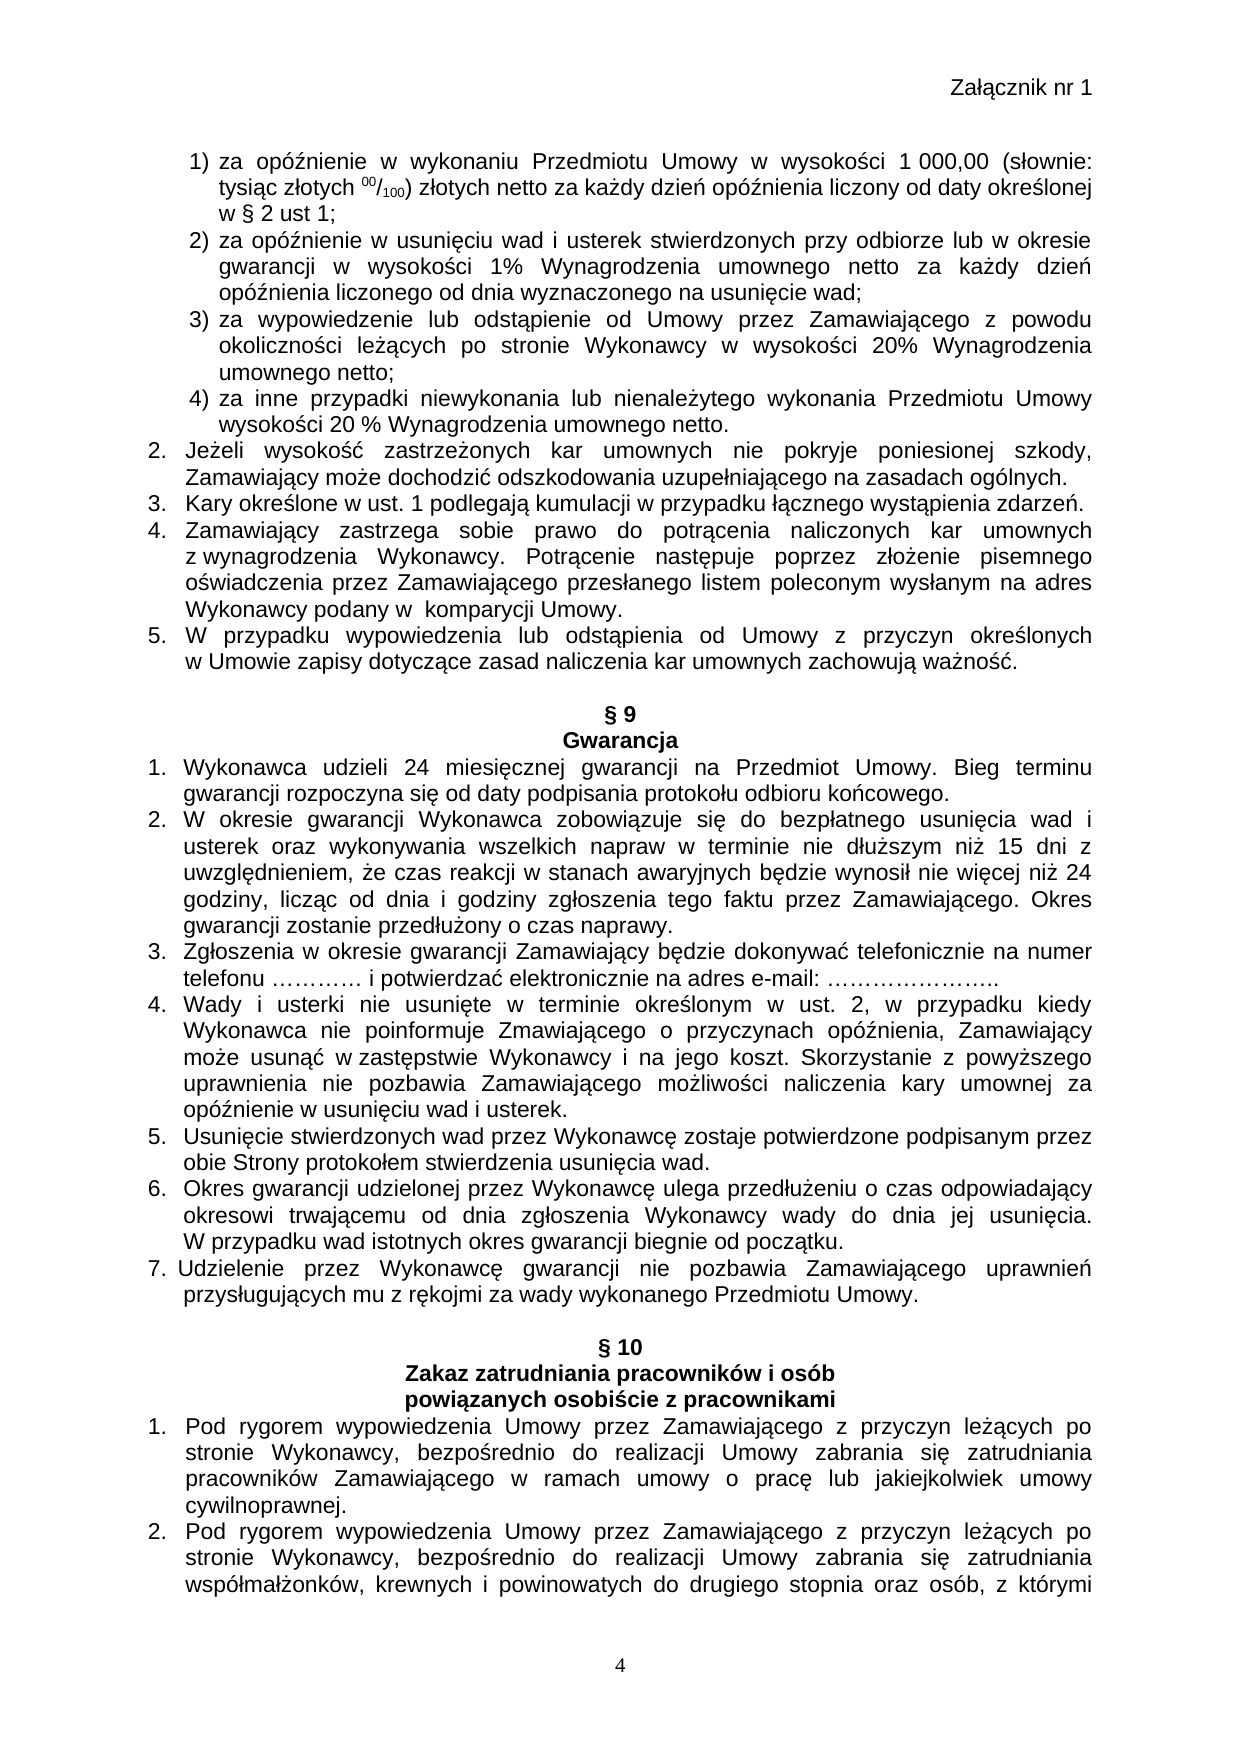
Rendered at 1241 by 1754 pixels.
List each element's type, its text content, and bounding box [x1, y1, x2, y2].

list Udzielenie przez Wykonawcę gwarancji nie pozbawia Zamawiającego uprawnień przysługujących mu z rękojmi za wady wykonanego Przedmiotu Umowy. [148, 1254, 1093, 1307]
list Usunięcie stwierdzonych wad przez Wykonawcę zostaje potwierdzone podpisanym przez obie Strony protokołem stwierdzenia usunięcia wad. [148, 1123, 1093, 1175]
list Zgłoszenia w okresie gwarancji Zamawiający będzie dokonywać telefonicznie na numer telefonu ………… i potwierdzać elektronicznie na adres e-mail: ………………….. [148, 938, 1093, 991]
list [148, 1518, 1093, 1597]
list Okres gwarancji udzielonej przez Wykonawcę ulega przedłużeniu o czas odpowiadający okresowi trwającemu od dnia zgłoszenia Wykonawcy wady do dnia jej usunięcia. W przypadku wad istotnych okres gwarancji biegnie od początku. [148, 1175, 1093, 1254]
list za opóźnienie w wykonaniu Przedmiotu Umowy w wysokości 1 000,00 (słownie: tysiąc złotych 00/100) złotych netto za każdy dzień opóźnienia liczony od daty określonej w § 2 ust 1; [189, 148, 1093, 227]
text Gwarancja [148, 727, 1093, 754]
text powiązanych osobiście z pracownikami [148, 1386, 1093, 1413]
text § 9 [148, 701, 1093, 727]
list za opóźnienie w usunięciu wad i usterek stwierdzonych przy odbiorze lub w okresie gwarancji w wysokości 1% Wynagrodzenia umownego netto za każdy dzień opóźnienia liczonego od dnia wyznaczonego na usunięcie wad; [189, 227, 1093, 306]
list Jeżeli wysokość zastrzeżonych kar umownych nie pokryje poniesionej szkody, Zamawiający może dochodzić odszkodowania uzupełniającego na zasadach ogólnych. [148, 437, 1093, 490]
list Wykonawca udzieli 24 miesięcznej gwarancji na Przedmiot Umowy. Bieg terminu gwarancji rozpoczyna się od daty podpisania protokołu odbioru końcowego. [148, 754, 1093, 806]
list Pod rygorem wypowiedzenia Umowy przez Zamawiającego z przyczyn leżących po stronie Wykonawcy, bezpośrednio do realizacji Umowy zabrania się zatrudniania pracowników Zamawiającego w ramach umowy o pracę lub jakiejkolwiek umowy cywilnoprawnej. [148, 1413, 1093, 1518]
list W przypadku wypowiedzenia lub odstąpienia od Umowy z przyczyn określonych w Umowie zapisy dotyczące zasad naliczenia kar umownych zachowują ważność. [148, 622, 1093, 675]
text § 10 [148, 1333, 1093, 1360]
list Zamawiający zastrzega sobie prawo do potrącenia naliczonych kar umownych z wynagrodzenia Wykonawcy. Potrącenie następuje poprzez złożenie pisemnego oświadczenia przez Zamawiającego przesłanego listem poleconym wysłanym na adres Wykonawcy podany w komparycji Umowy. [148, 517, 1093, 622]
text Zakaz zatrudniania pracowników i osób [148, 1360, 1093, 1386]
list Wady i usterki nie usunięte w terminie określonym w ust. 2, w przypadku kiedy Wykonawca nie poinformuje Zmawiającego o przyczynach opóźnienia, Zamawiający może usunąć w zastępstwie Wykonawcy i na jego koszt. Skorzystanie z powyższego uprawnienia nie pozbawia Zamawiającego możliwości naliczenia kary umownej za opóźnienie w usunięciu wad i usterek. [148, 991, 1093, 1123]
list Kary określone w ust. 1 podlegają kumulacji w przypadku łącznego wystąpienia zdarzeń. [148, 490, 1093, 517]
list za inne przypadki niewykonania lub nienależytego wykonania Przedmiotu Umowy wysokości 20 % Wynagrodzenia umownego netto. [189, 385, 1093, 437]
list za wypowiedzenie lub odstąpienie od Umowy przez Zamawiającego z powodu okoliczności leżących po stronie Wykonawcy w wysokości 20% Wynagrodzenia umownego netto; [189, 306, 1093, 385]
list W okresie gwarancji Wykonawca zobowiązuje się do bezpłatnego usunięcia wad i usterek oraz wykonywania wszelkich napraw w terminie nie dłuższym niż 15 dni z uwzględnieniem, że czas reakcji w stanach awaryjnych będzie wynosił nie więcej niż 24 godziny, licząc od dnia i godziny zgłoszenia tego faktu przez Zamawiającego. Okres gwarancji zostanie przedłużony o czas naprawy. [148, 806, 1093, 938]
